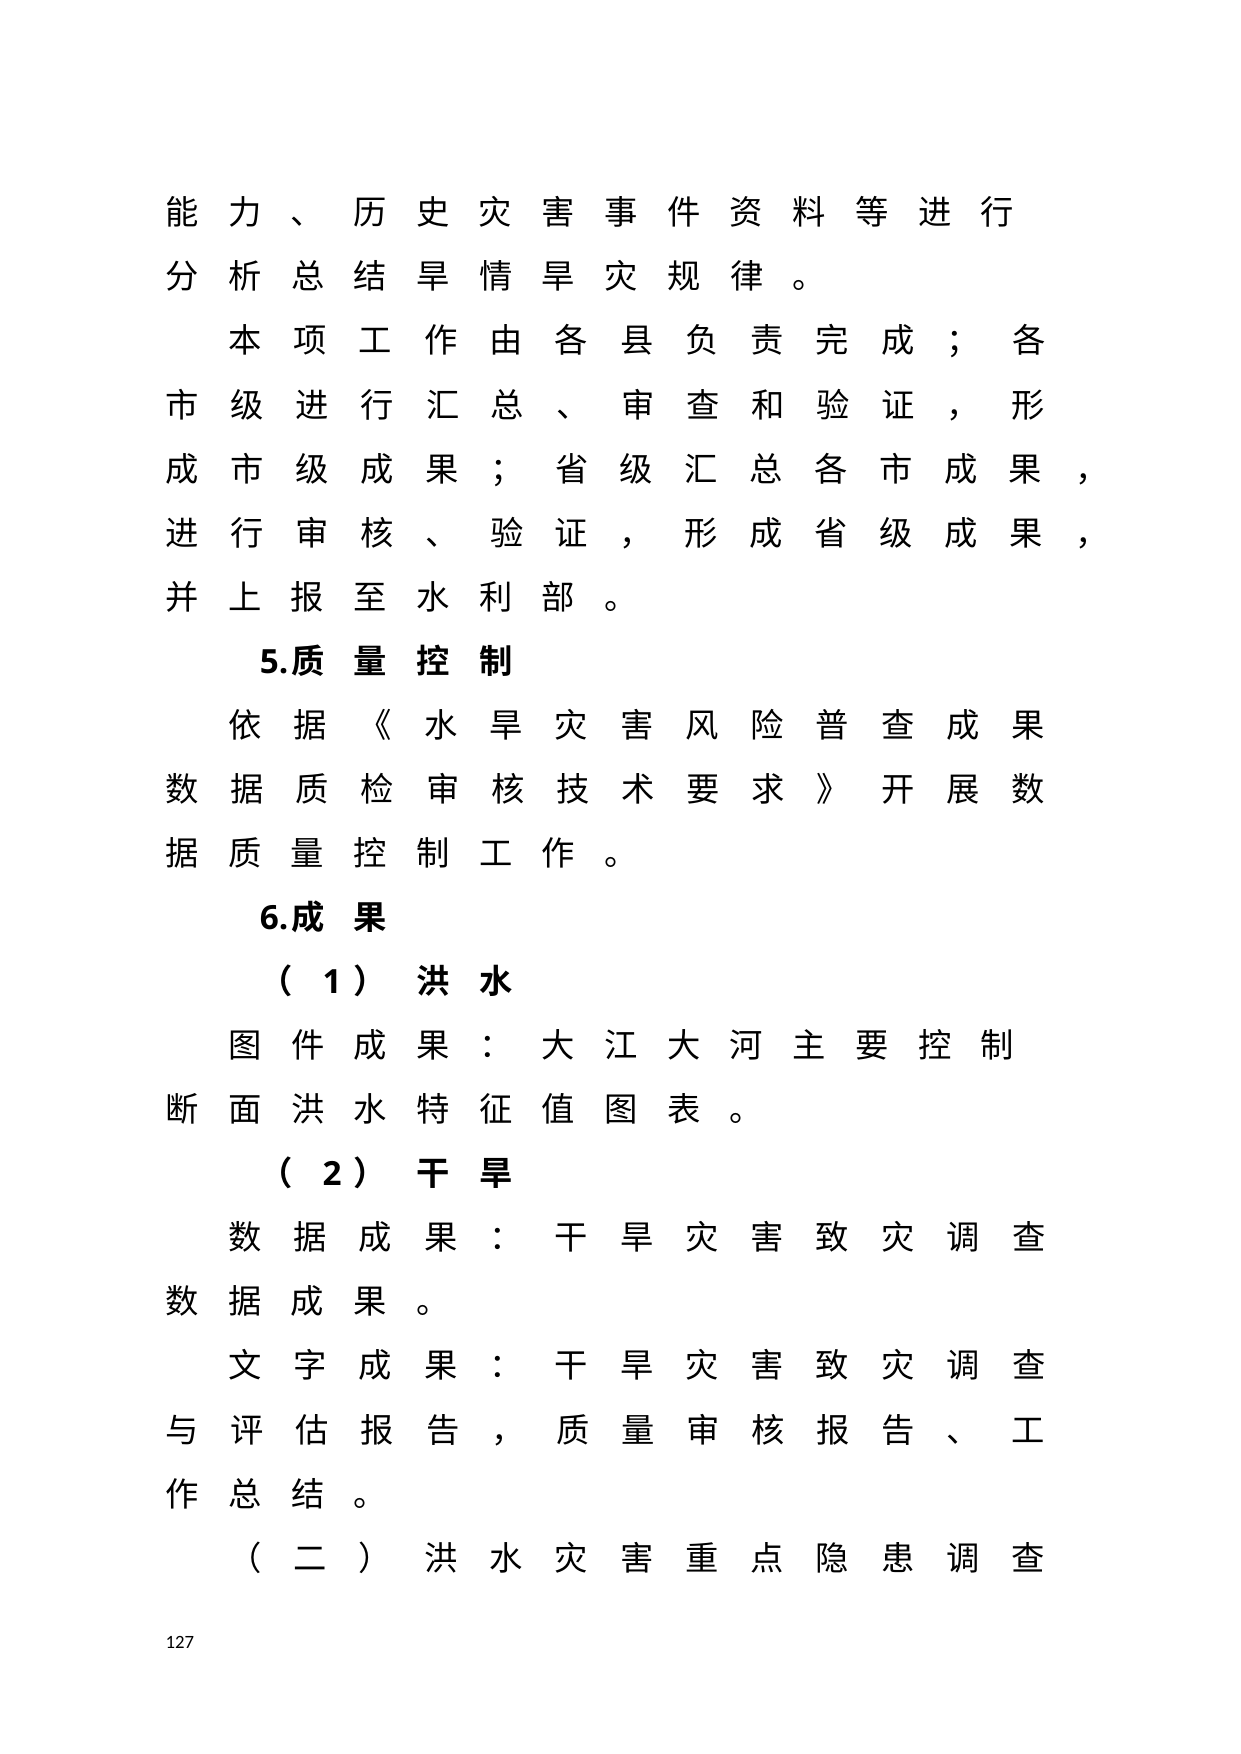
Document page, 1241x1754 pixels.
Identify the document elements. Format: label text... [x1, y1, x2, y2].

text （1）洪水 [165, 947, 1075, 1011]
text 图件成果：大江大河主要控制断面洪水特征值图表。 [165, 1011, 1075, 1139]
text （2）干旱 [165, 1139, 1075, 1203]
text 5.质量控制 [165, 627, 1075, 691]
text （二）洪水灾害重点隐患调查与评估 [165, 1523, 1075, 1588]
text 本项工作由各县负责完成；各市级进行汇总、审查和验证，形成市级成果；省级汇总各市成果，进行审核、验证，形成省级成果，并上报至水利部。 [165, 306, 1075, 627]
text 6.成果 [165, 883, 1075, 947]
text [165, 178, 1075, 306]
text 文字成果：干旱灾害致灾调查与评估报告，质量审核报告、工作总结。 [165, 1331, 1075, 1523]
text 依据《水旱灾害风险普查成果数据质检审核技术要求》开展数据质量控制工作。 [165, 691, 1075, 883]
text 数据成果：干旱灾害致灾调查数据成果。 [165, 1203, 1075, 1331]
